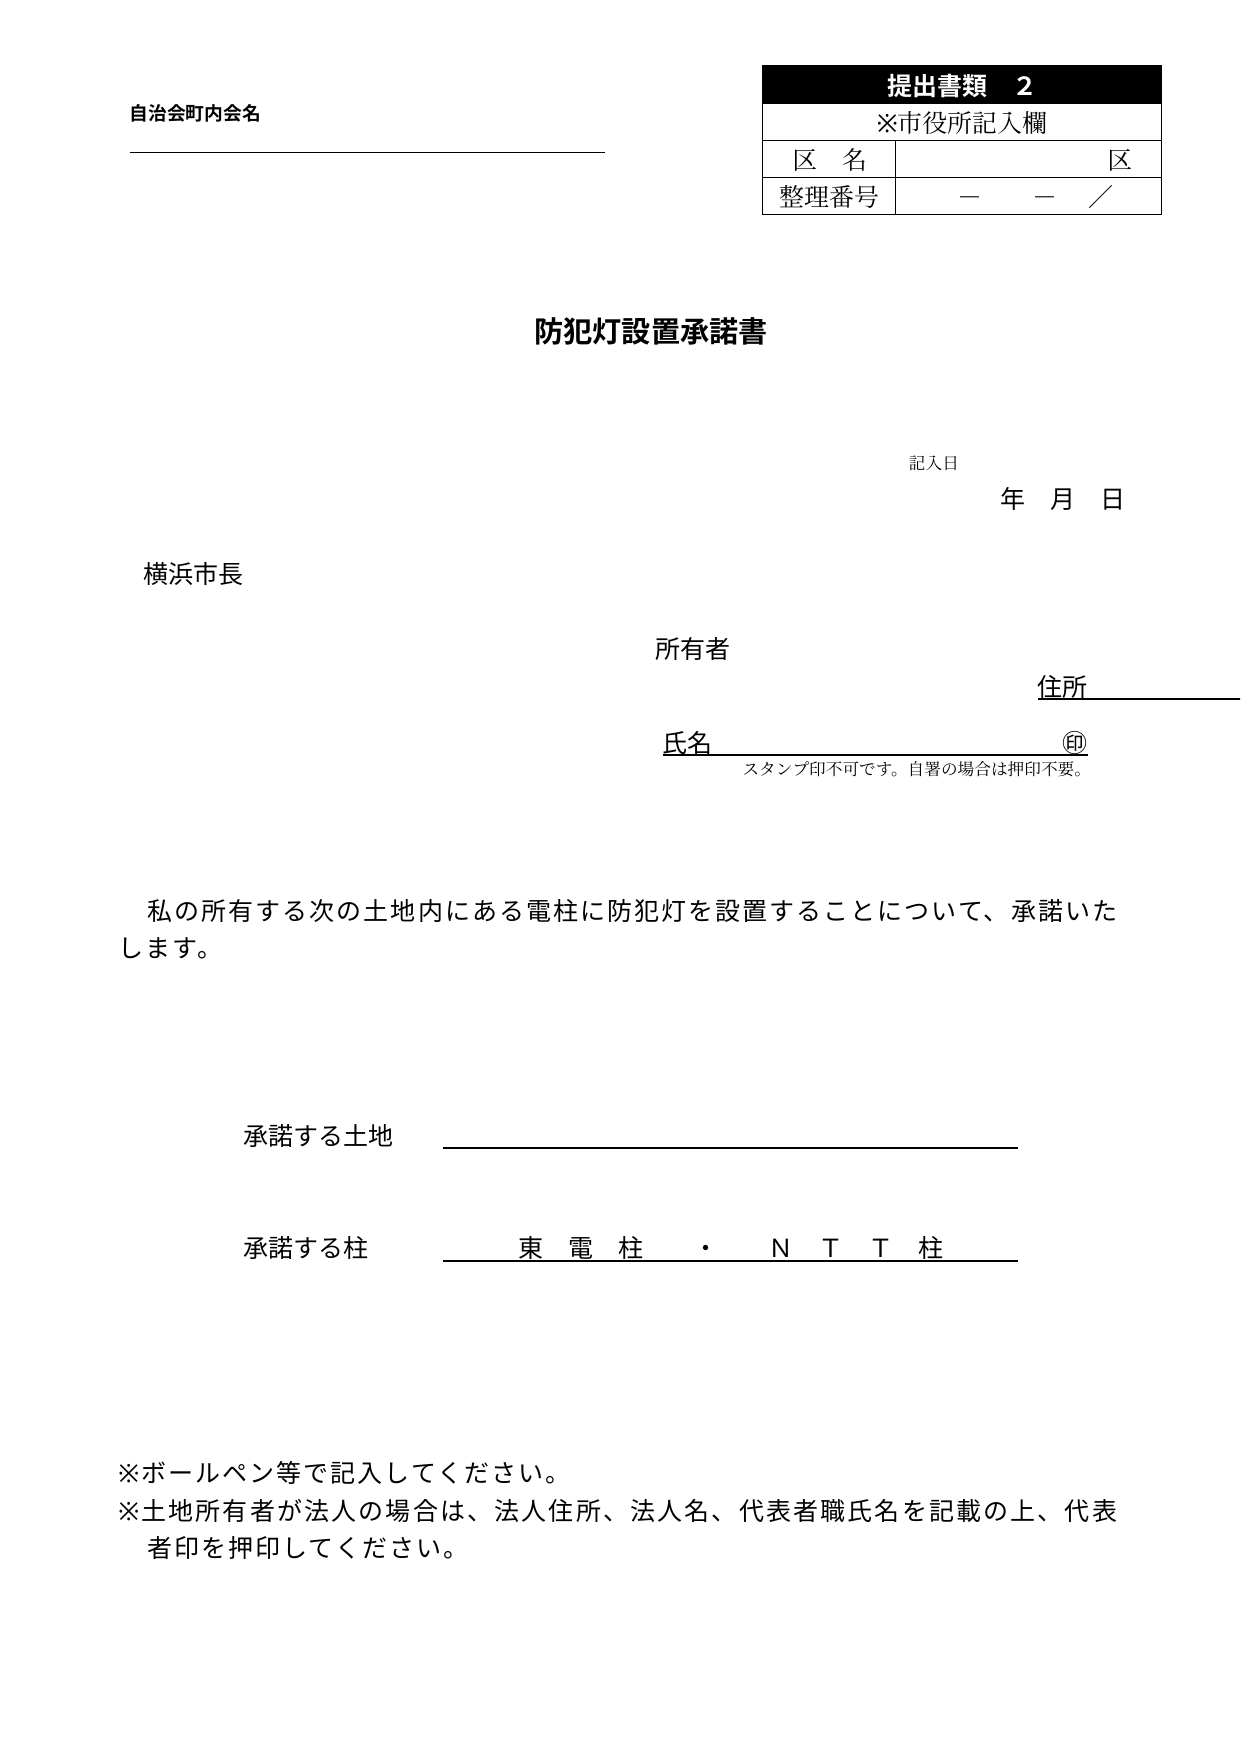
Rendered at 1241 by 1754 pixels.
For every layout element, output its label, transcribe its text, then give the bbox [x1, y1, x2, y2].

text 防犯灯設置承諾書 [118, 292, 1125, 367]
text ※ボールペン等で記入してください。 [118, 1453, 1120, 1491]
text 承諾する土地 [118, 1116, 1120, 1153]
table_header 提出書類 ２ [763, 66, 1161, 103]
text ※土地所有者が法人の場合は、法人住所、法人名、代表者職氏名を記載の上、代表者印を押印してください。 [118, 1491, 1120, 1566]
text 年 月 日 [118, 479, 1125, 517]
text 承諾する柱 東 電 柱 ・ Ｎ Ｔ Ｔ 柱 [118, 1228, 1120, 1266]
text 私の所有する次の土地内にある電柱に防犯灯を設置することについて、承諾いたします。 [118, 891, 1120, 966]
table_cell ※市役所記入欄 [763, 104, 1161, 140]
table_cell － － ／ [896, 178, 1161, 214]
text 所有者 [118, 629, 1037, 667]
text 氏名 ㊞ [315, 722, 1087, 760]
table_cell 整理番号 [763, 178, 895, 214]
table_cell 区 名 [763, 141, 895, 177]
table_cell 区 [896, 141, 1161, 177]
text 横浜市長 [118, 554, 1037, 592]
text 住所 [315, 667, 1087, 704]
